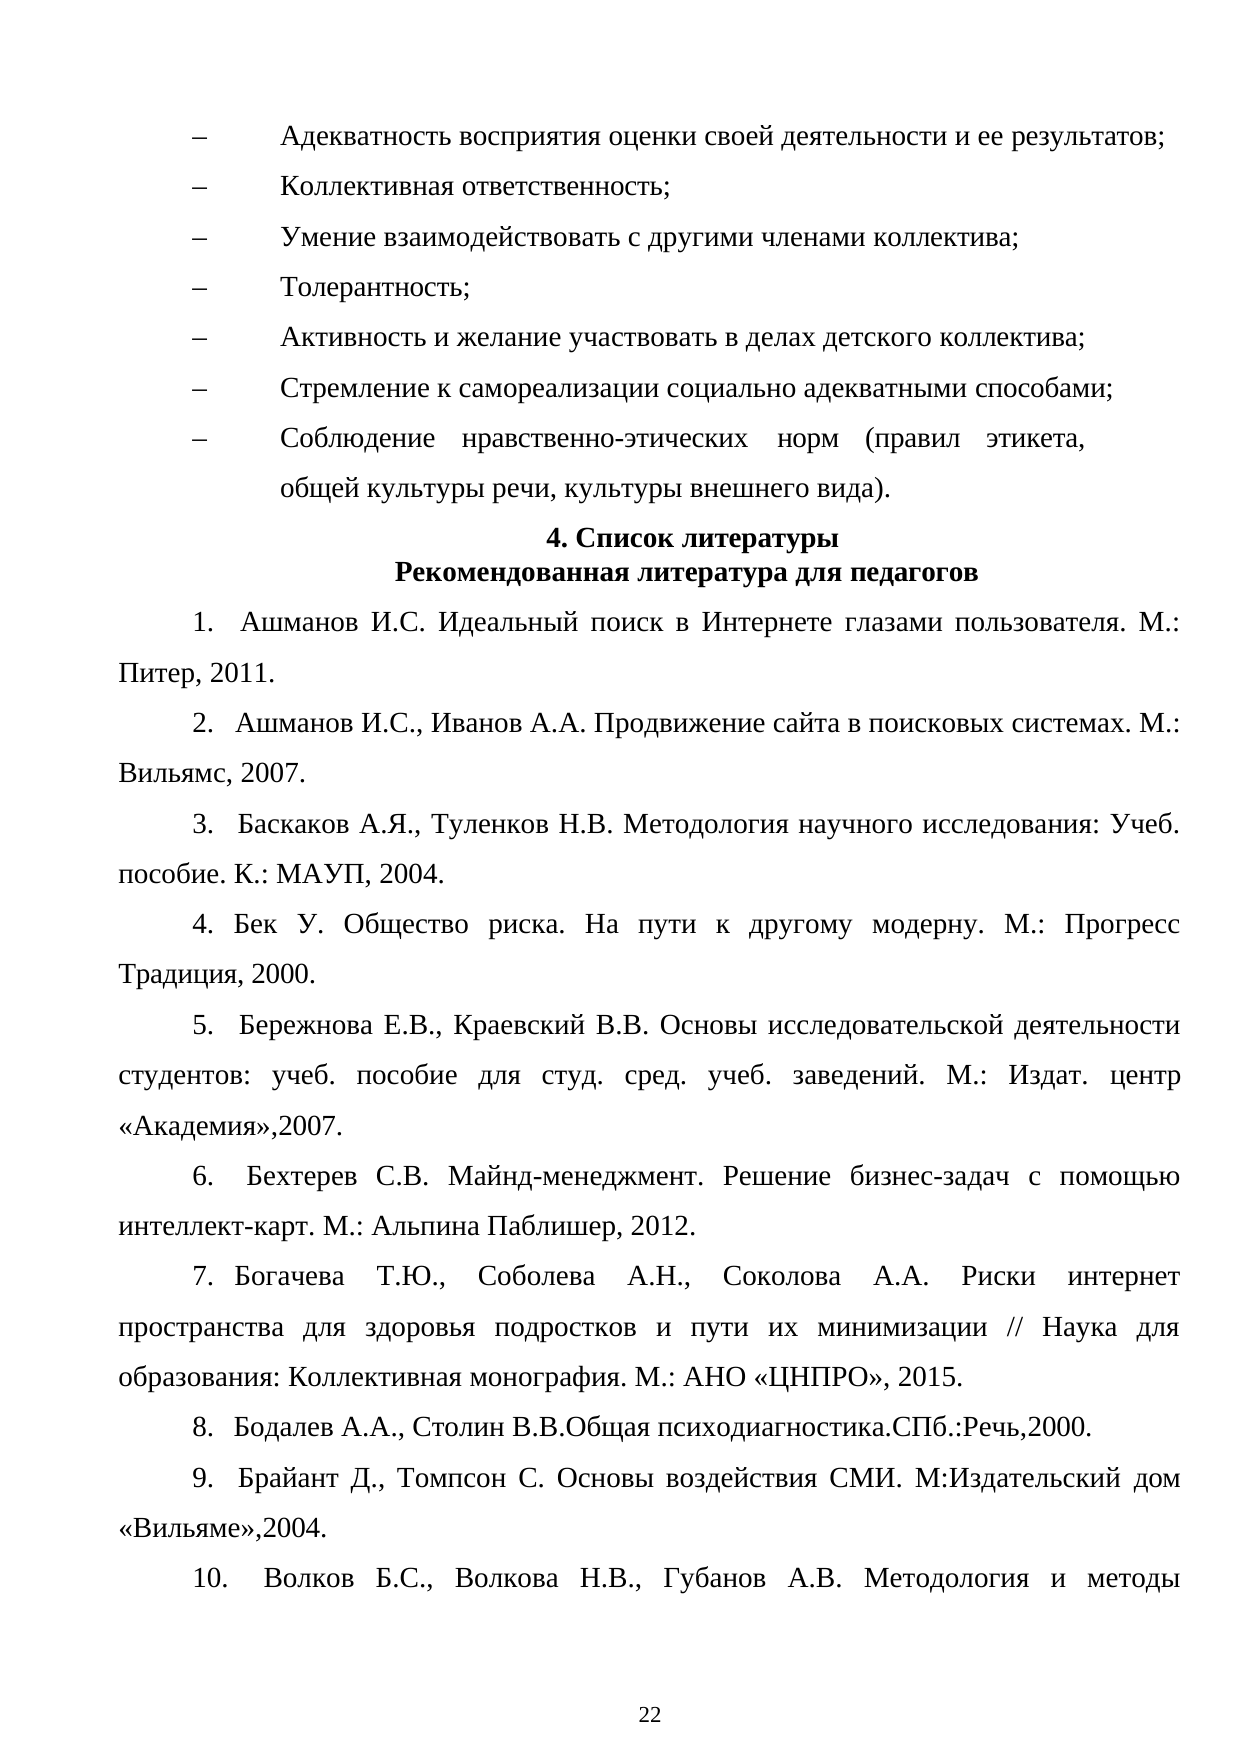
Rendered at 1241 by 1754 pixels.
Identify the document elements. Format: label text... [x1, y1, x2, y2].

list Соблюдение нравственно-этических норм (правил этикета, общей культуры речи, культуры внешнего вида). [118, 420, 1181, 504]
list Умение взаимодействовать с другими членами коллектива; [118, 219, 1181, 252]
list Адекватность восприятия оценки своей деятельности и ее результатов; [118, 118, 1181, 152]
list Бодалев А.А., Столин В.В.Общая психодиагностика.СПб.:Речь,2000. [118, 1409, 1181, 1443]
list Ашманов И.С. Идеальный поиск в Интернете глазами пользователя. М.: Питер, 2011. [118, 604, 1181, 688]
list Баскаков А.Я., Туленков Н.В. Методология научного исследования: Учеб. пособие. К.: МАУП, 2004. [118, 806, 1181, 889]
list Коллективная ответственность; [118, 168, 1181, 202]
list Толерантность; [118, 269, 1181, 303]
list Богачева Т.Ю., Соболева А.Н., Соколова А.А. Риски интернет пространства для здоровья подростков и пути их минимизации // Наука для образования: Коллективная монография. М.: АНО «ЦНПРО», 2015. [118, 1258, 1181, 1393]
list Активность и желание участвовать в делах детского коллектива; [118, 319, 1181, 353]
list Бек У. Общество риска. На пути к другому модерну. М.: Прогресс Традиция, 2000. [118, 906, 1181, 990]
subtitle 4. Список литературы [204, 521, 1181, 554]
list Бережнова Е.В., Краевский В.В. Основы исследовательской деятельности студентов: учеб. пособие для студ. сред. учеб. заведений. М.: Издат. центр «Академия»,2007. [118, 1007, 1181, 1141]
list Стремление к самореализации социально адекватными способами; [118, 370, 1181, 403]
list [118, 1560, 1181, 1594]
list Ашманов И.С., Иванов А.А. Продвижение сайта в поисковых системах. М.: Вильямс, 2007. [118, 705, 1181, 789]
list Брайант Д., Томпсон С. Основы воздействия СМИ. М:Издательский дом «Вильяме»,2004. [118, 1460, 1181, 1544]
text Рекомендованная литература для педагогов [118, 554, 1181, 588]
list Бехтерев С.В. Майнд-менеджмент. Решение бизнес-задач с помощью интеллект-карт. М.: Альпина Паблишер, 2012. [118, 1158, 1181, 1242]
